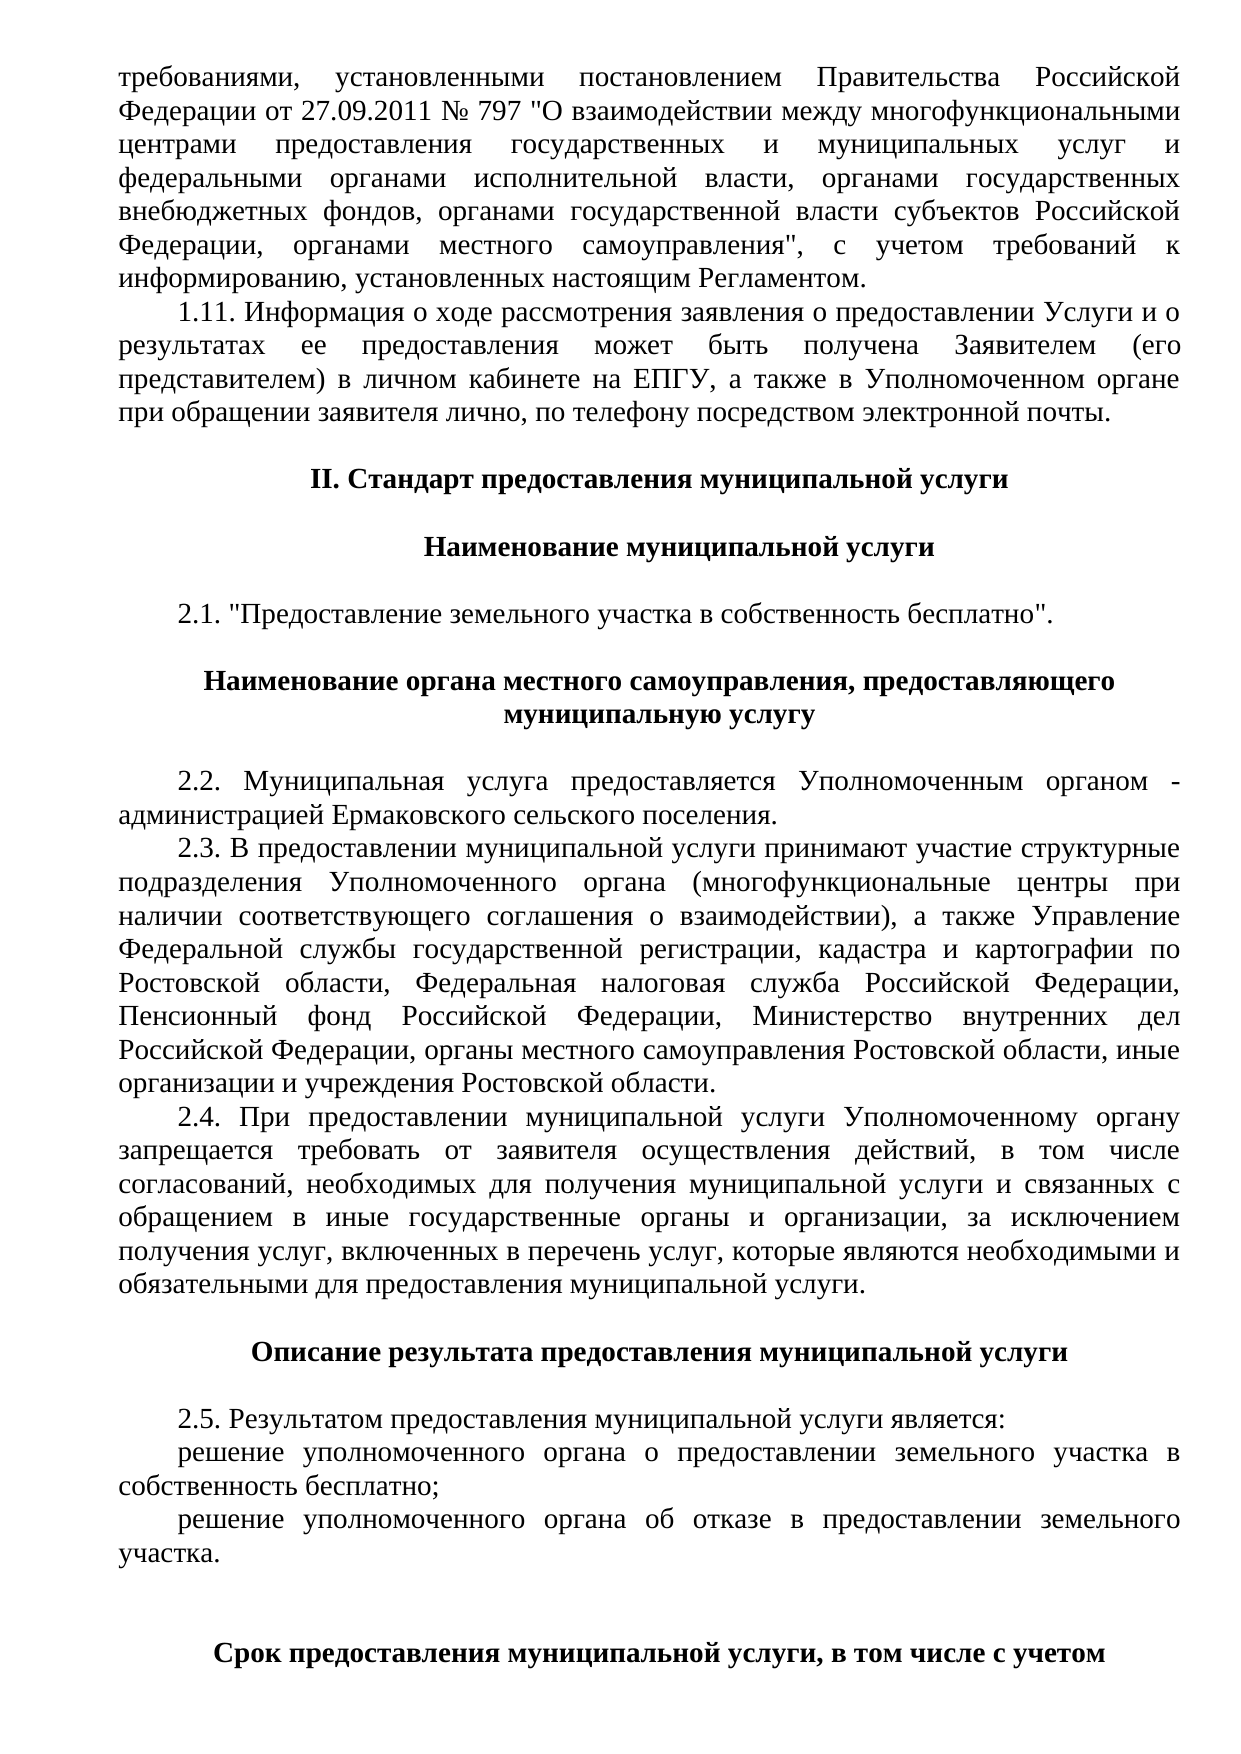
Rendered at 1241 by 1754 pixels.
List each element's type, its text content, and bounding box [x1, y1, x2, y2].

subtitle II. Стандарт предоставления муниципальной услуги [138, 462, 1181, 495]
text Наименование муниципальной услуги [118, 529, 1181, 562]
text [118, 59, 1181, 294]
subtitle Описание результата предоставления муниципальной услуги [138, 1334, 1181, 1367]
subtitle Наименование органа местного самоуправления, предоставляющего муниципальную услугу [138, 663, 1181, 730]
text решение уполномоченного органа об отказе в предоставлении земельного участка. [118, 1501, 1181, 1568]
text 2.4. При предоставлении муниципальной услуги Уполномоченному органу запрещается требовать от заявителя осуществления действий, в том числе согласований, необходимых для получения муниципальной услуги и связанных с обращением в иные государственные органы и организации, за исключением получения услуг, включенных в перечень услуг, которые являются необходимыми и обязательными для предоставления муниципальной услуги. [118, 1099, 1181, 1300]
text 1.11. Информация о ходе рассмотрения заявления о предоставлении Услуги и о результатах ее предоставления может быть получена Заявителем (его представителем) в личном кабинете на ЕПГУ, а также в Уполномоченном органе при обращении заявителя лично, по телефону посредством электронной почты. [118, 294, 1181, 428]
text 2.5. Результатом предоставления муниципальной услуги является: [118, 1401, 1181, 1434]
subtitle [138, 1636, 1181, 1669]
text решение уполномоченного органа о предоставлении земельного участка в собственность бесплатно; [118, 1434, 1181, 1501]
text 2.2. Муниципальная услуга предоставляется Уполномоченным органом - администрацией Ермаковского сельского поселения. [118, 763, 1181, 831]
text 2.3. В предоставлении муниципальной услуги принимают участие структурные подразделения Уполномоченного органа (многофункциональные центры при наличии соответствующего соглашения о взаимодействии), а также Управление Федеральной службы государственной регистрации, кадастра и картографии по Ростовской области, Федеральная налоговая служба Российской Федерации, Пенсионный фонд Российской Федерации, Министерство внутренних дел Российской Федерации, органы местного самоуправления Ростовской области, иные организации и учреждения Ростовской области. [118, 831, 1181, 1099]
text 2.1. "Предоставление земельного участка в собственность бесплатно". [118, 596, 1181, 629]
